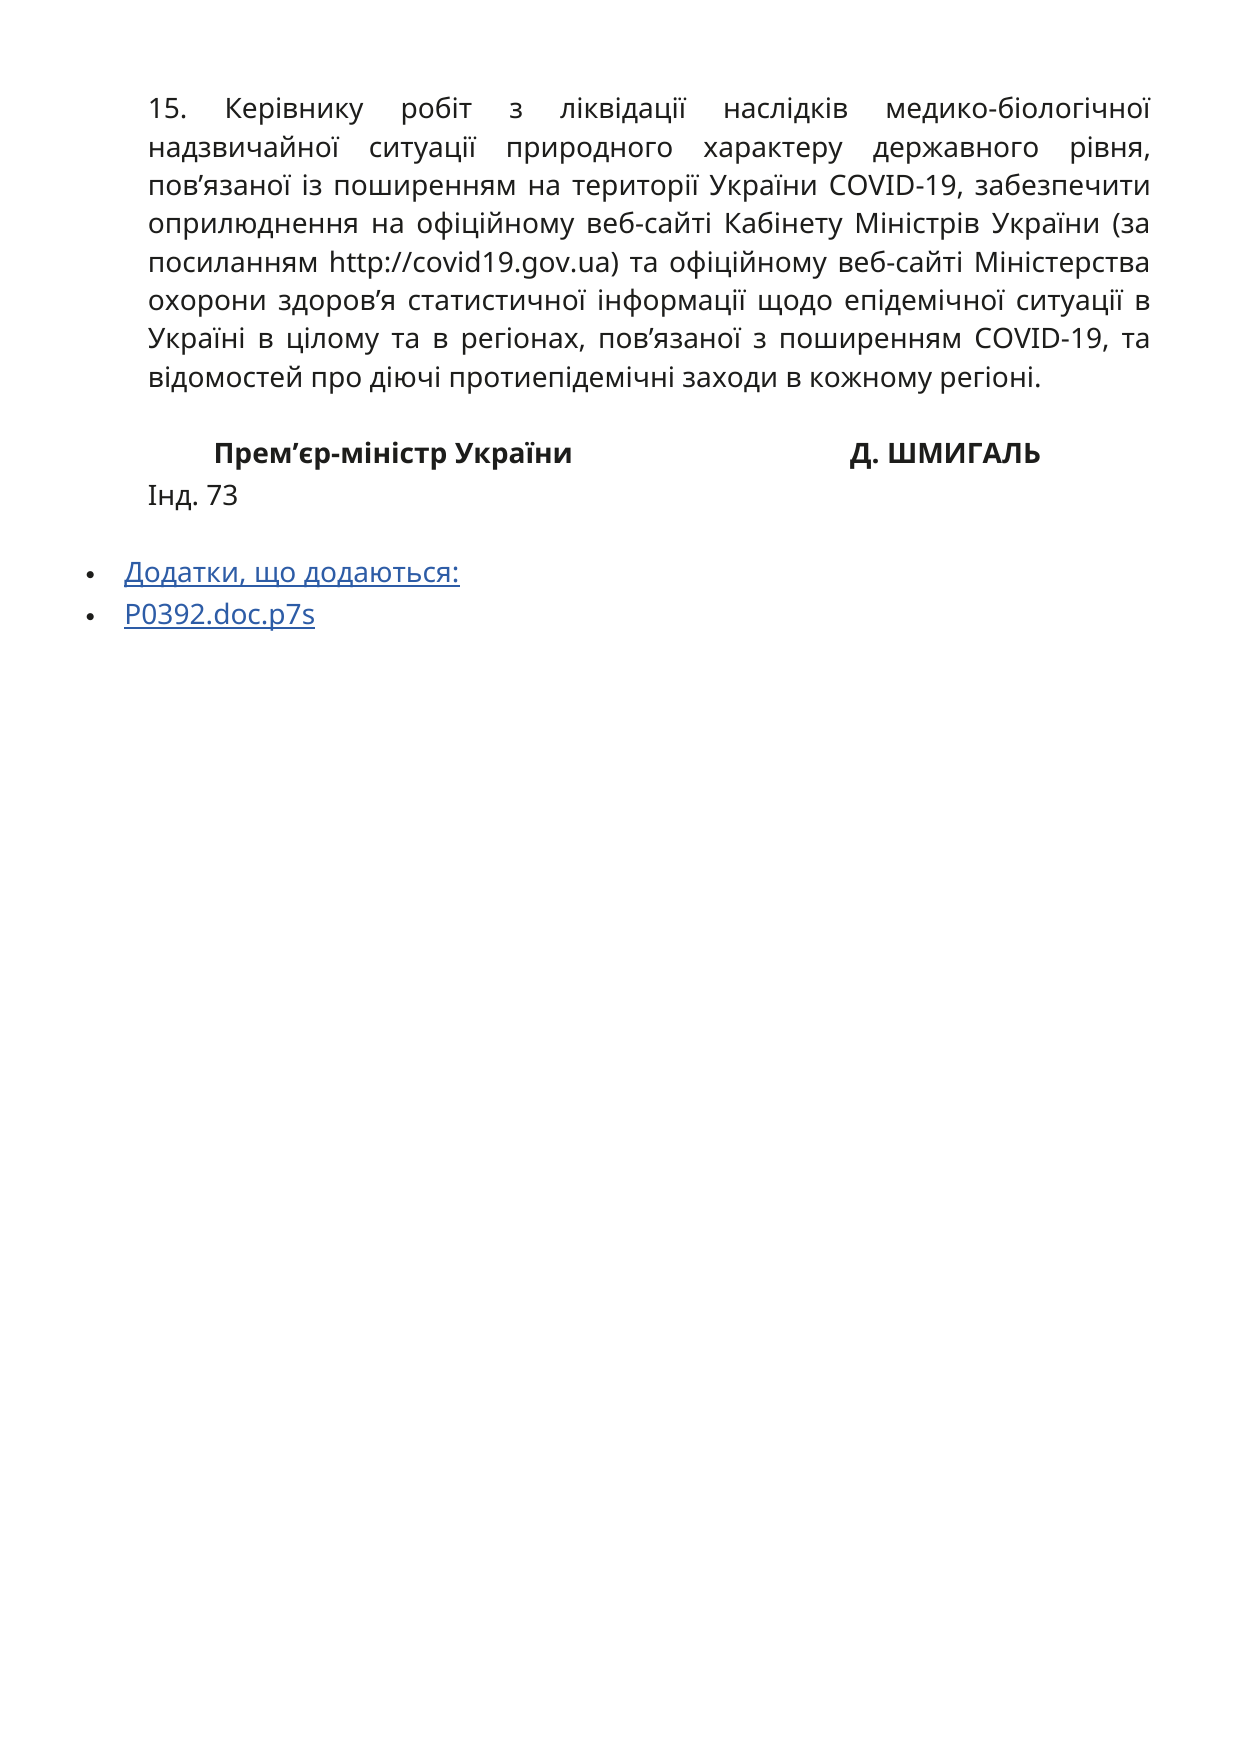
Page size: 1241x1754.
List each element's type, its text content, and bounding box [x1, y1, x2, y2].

list P0392.doc.p7s [87, 591, 1152, 633]
text 15. Керівнику робіт з ліквідації наслідків медико-біологічної надзвичайної ситуації природного характеру державного рівня, пов’язаної із поширенням на території України COVID-19, забезпечити оприлюднення на офіційному веб-сайті Кабінету Міністрів України (за посиланням http://covid19.gov.ua) та офіційному веб-сайті Міністерства охорони здоров’я статистичної інформації щодо епідемічної ситуації в Україні в цілому та в регіонах, пов’язаної з поширенням COVID-19, та відомостей про діючі протиепідемічні заходи в кожному регіоні. [148, 88, 1152, 395]
text Інд. 73 [148, 472, 1152, 514]
list Додатки, що додаються: [87, 548, 1152, 591]
text Прем’єр-міністр України Д. ШМИГАЛЬ [148, 429, 1152, 472]
